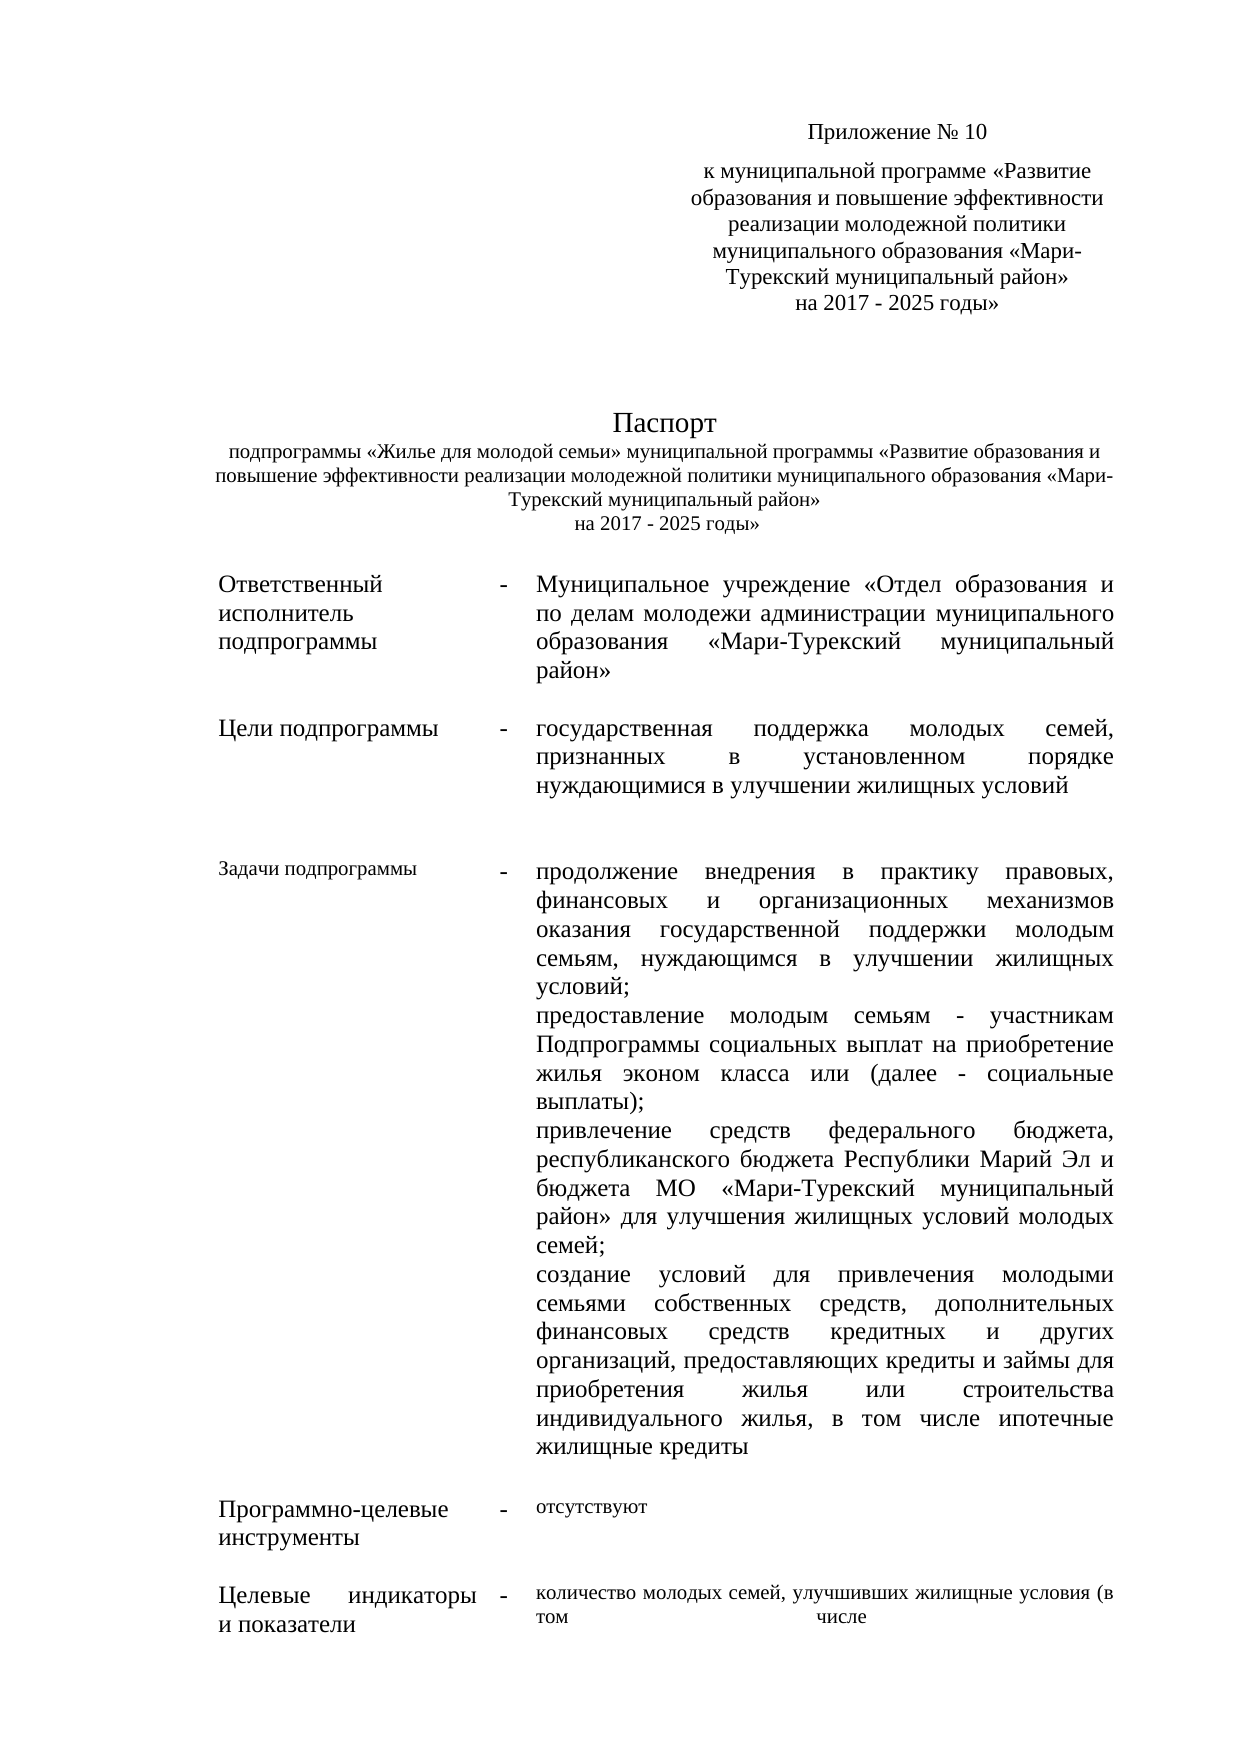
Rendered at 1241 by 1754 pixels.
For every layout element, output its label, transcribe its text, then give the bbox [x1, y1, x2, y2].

text Паспорт [207, 406, 1122, 439]
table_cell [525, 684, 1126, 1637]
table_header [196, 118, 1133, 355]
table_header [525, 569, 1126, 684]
text подпрограммы «Жилье для молодой семьи» муниципальной программы «Развитие образования и повышение эффективности реализации молодежной политики муниципального образования «Мари-Турекский муниципальный район» [207, 439, 1122, 511]
text на 2017 - 2025 годы» [207, 511, 1122, 535]
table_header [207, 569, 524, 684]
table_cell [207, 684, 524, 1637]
